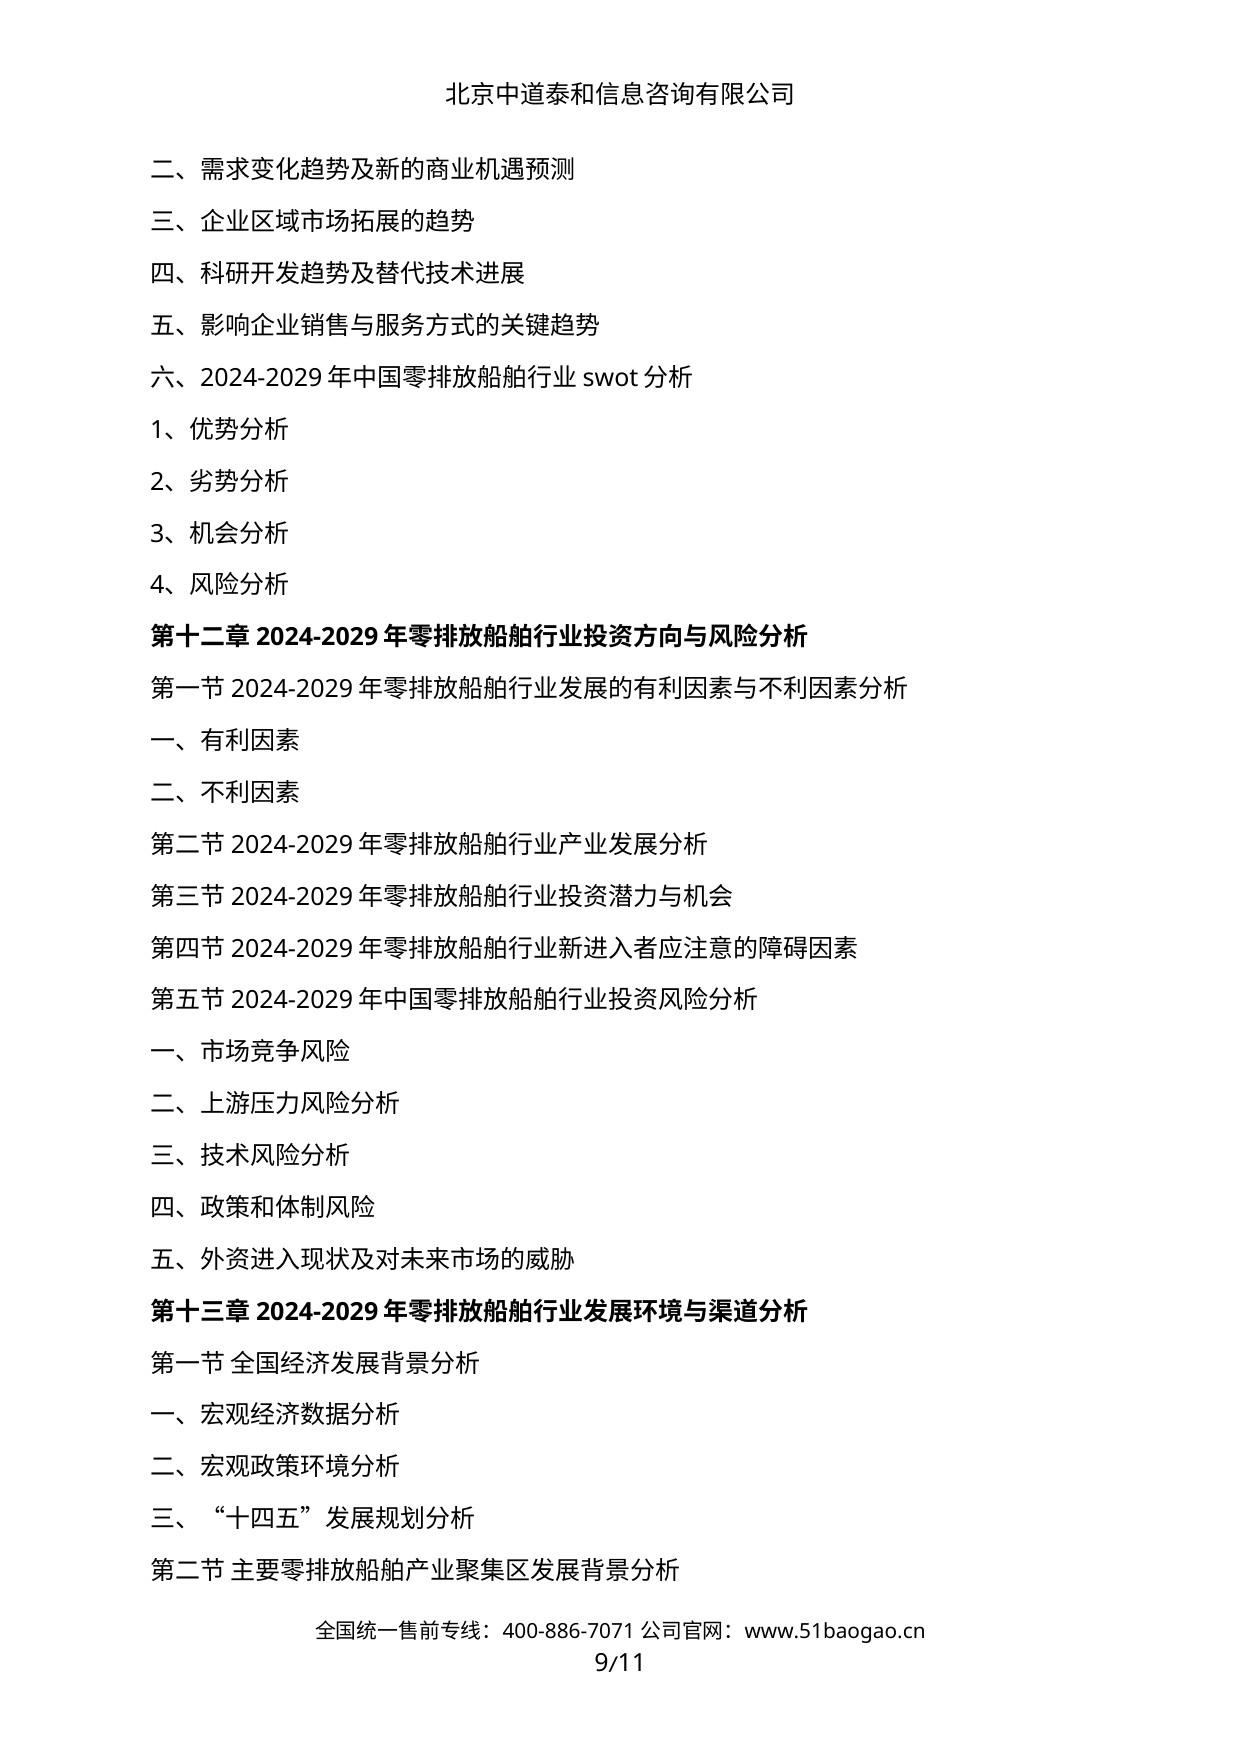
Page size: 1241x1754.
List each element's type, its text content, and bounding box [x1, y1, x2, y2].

text 2、劣势分析 [150, 461, 1090, 497]
text 三、“十四五”发展规划分析 [150, 1499, 1090, 1535]
text 五、外资进入现状及对未来市场的威胁 [150, 1239, 1090, 1276]
text 二、不利因素 [150, 772, 1090, 809]
text 第二节 主要零排放船舶产业聚集区发展背景分析 [150, 1551, 1090, 1587]
text 六、2024-2029年中国零排放船舶行业swot分析 [150, 357, 1090, 394]
text 二、宏观政策环境分析 [150, 1447, 1090, 1483]
text 三、技术风险分析 [150, 1136, 1090, 1172]
text 1、优势分析 [150, 409, 1090, 446]
text 第十三章 2024-2029年零排放船舶行业发展环境与渠道分析 [150, 1291, 1090, 1327]
text 第一节 全国经济发展背景分析 [150, 1343, 1090, 1379]
text 四、科研开发趋势及替代技术进展 [150, 254, 1090, 290]
text 第四节 2024-2029年零排放船舶行业新进入者应注意的障碍因素 [150, 928, 1090, 964]
text 二、需求变化趋势及新的商业机遇预测 [150, 150, 1090, 186]
text 一、市场竞争风险 [150, 1032, 1090, 1068]
text 一、有利因素 [150, 721, 1090, 757]
text 4、风险分析 [150, 565, 1090, 601]
text 三、企业区域市场拓展的趋势 [150, 202, 1090, 238]
text 五、影响企业销售与服务方式的关键趋势 [150, 306, 1090, 342]
text 第一节 2024-2029年零排放船舶行业发展的有利因素与不利因素分析 [150, 669, 1090, 705]
text 3、机会分析 [150, 513, 1090, 549]
text 二、上游压力风险分析 [150, 1084, 1090, 1120]
text 四、政策和体制风险 [150, 1187, 1090, 1224]
text 第十二章 2024-2029年零排放船舶行业投资方向与风险分析 [150, 617, 1090, 653]
text 第五节 2024-2029年中国零排放船舶行业投资风险分析 [150, 980, 1090, 1016]
text 第三节 2024-2029年零排放船舶行业投资潜力与机会 [150, 876, 1090, 912]
text 一、宏观经济数据分析 [150, 1395, 1090, 1431]
text 第二节 2024-2029年零排放船舶行业产业发展分析 [150, 824, 1090, 861]
